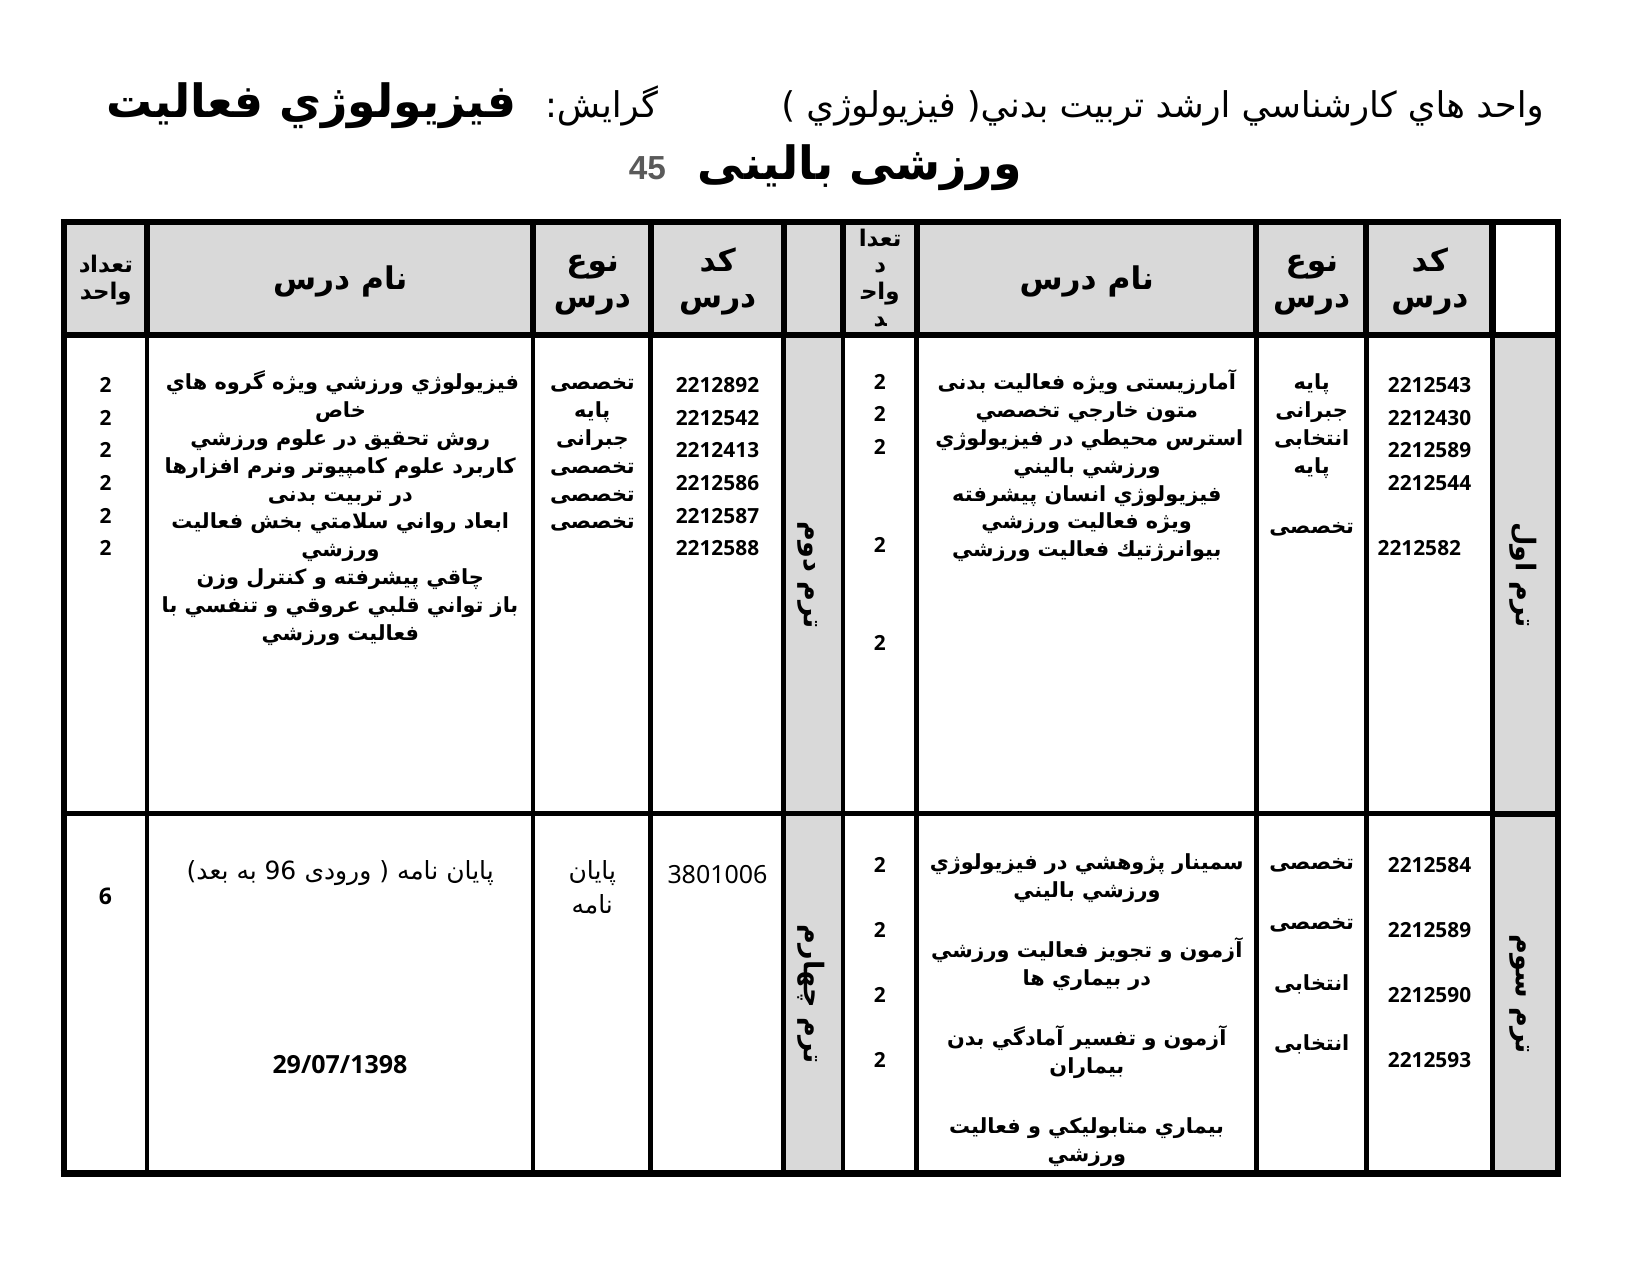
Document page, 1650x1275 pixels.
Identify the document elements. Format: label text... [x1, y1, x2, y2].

table_cell 2 2 2 2 2 [845, 338, 914, 811]
table_cell تخصصی پایه جبرانی تخصصی تخصصی تخصصی [535, 338, 648, 811]
text واحد هاي كارشناسي ارشد تربيت بدني( فيزيولوژي ) گرايش: فيزيولوژي فعالیت ورزشی بالینی 45 [75, 75, 1575, 190]
table_cell پایان نامه ( ورودی 96 به بعد) 29/07/1398 [149, 816, 531, 1170]
table_cell 2212892 2212542 2212413 2212586 2212587 2212588 [653, 338, 781, 811]
table_cell پایه جبرانی انتخابی پایه تخصصی [1259, 338, 1364, 811]
table_cell 2212543 2212430 2212589 2212544 2212582 [1369, 338, 1490, 811]
table_cell ترم اول [1495, 338, 1555, 811]
table_cell 2212584 2212589 2212590 2212593 [1369, 816, 1490, 1170]
table_header تعداد واحد [67, 225, 144, 332]
table_cell ترم سوم [1495, 817, 1555, 1170]
table_header تعداد واحد [846, 225, 914, 332]
table_cell 3801006 [653, 816, 781, 1170]
table_cell 6 [67, 816, 145, 1170]
table_cell سمينار پژوهشي در فيزيولوژي ورزشي باليني آزمون و تجويز فعاليت ورزشي در بيماري ها آزمون و تفسير آمادگي بدن بيماران بيماري متابوليكي و فعاليت ورزشي [919, 816, 1254, 1170]
table_cell 2 2 2 2 2 2 [67, 338, 145, 811]
table_header نوع درس [536, 225, 648, 332]
table_cell 2 2 2 2 [845, 816, 914, 1170]
table_header نام درس [920, 225, 1253, 332]
table_cell ترم دوم [786, 338, 841, 811]
table_cell آمارزیستی ویژه فعالیت بدنی متون خارجي تخصصي استرس محيطي در فيزيولوژي ورزشي باليني فيزيولوژي انسان پيشرفته ويژه فعاليت ورزشي بيوانرژتيك فعاليت ورزشي [919, 338, 1254, 811]
table_header كد درس [1369, 225, 1489, 332]
table_cell تخصصی تخصصی انتخابی انتخابی [1259, 816, 1364, 1170]
table_header نوع درس [1259, 225, 1363, 332]
table_header نام درس [150, 225, 530, 332]
table_cell پايان نامه [535, 816, 648, 1170]
table_cell فيزيولوژي ورزشي ويژه گروه هاي خاص روش تحقيق در علوم ورزشي كاربرد علوم كامپيوتر ونرم افزارها در تربيت بدنی ابعاد رواني سلامتي بخش فعاليت ورزشي چاقي پيشرفته و كنترل وزن باز تواني قلبي عروقي و تنفسي با فعاليت ورزشي [149, 338, 531, 811]
table_cell ترم چهارم [786, 816, 841, 1170]
table_header [787, 225, 840, 332]
table_header [1496, 225, 1555, 332]
table_header كد درس [654, 225, 781, 332]
